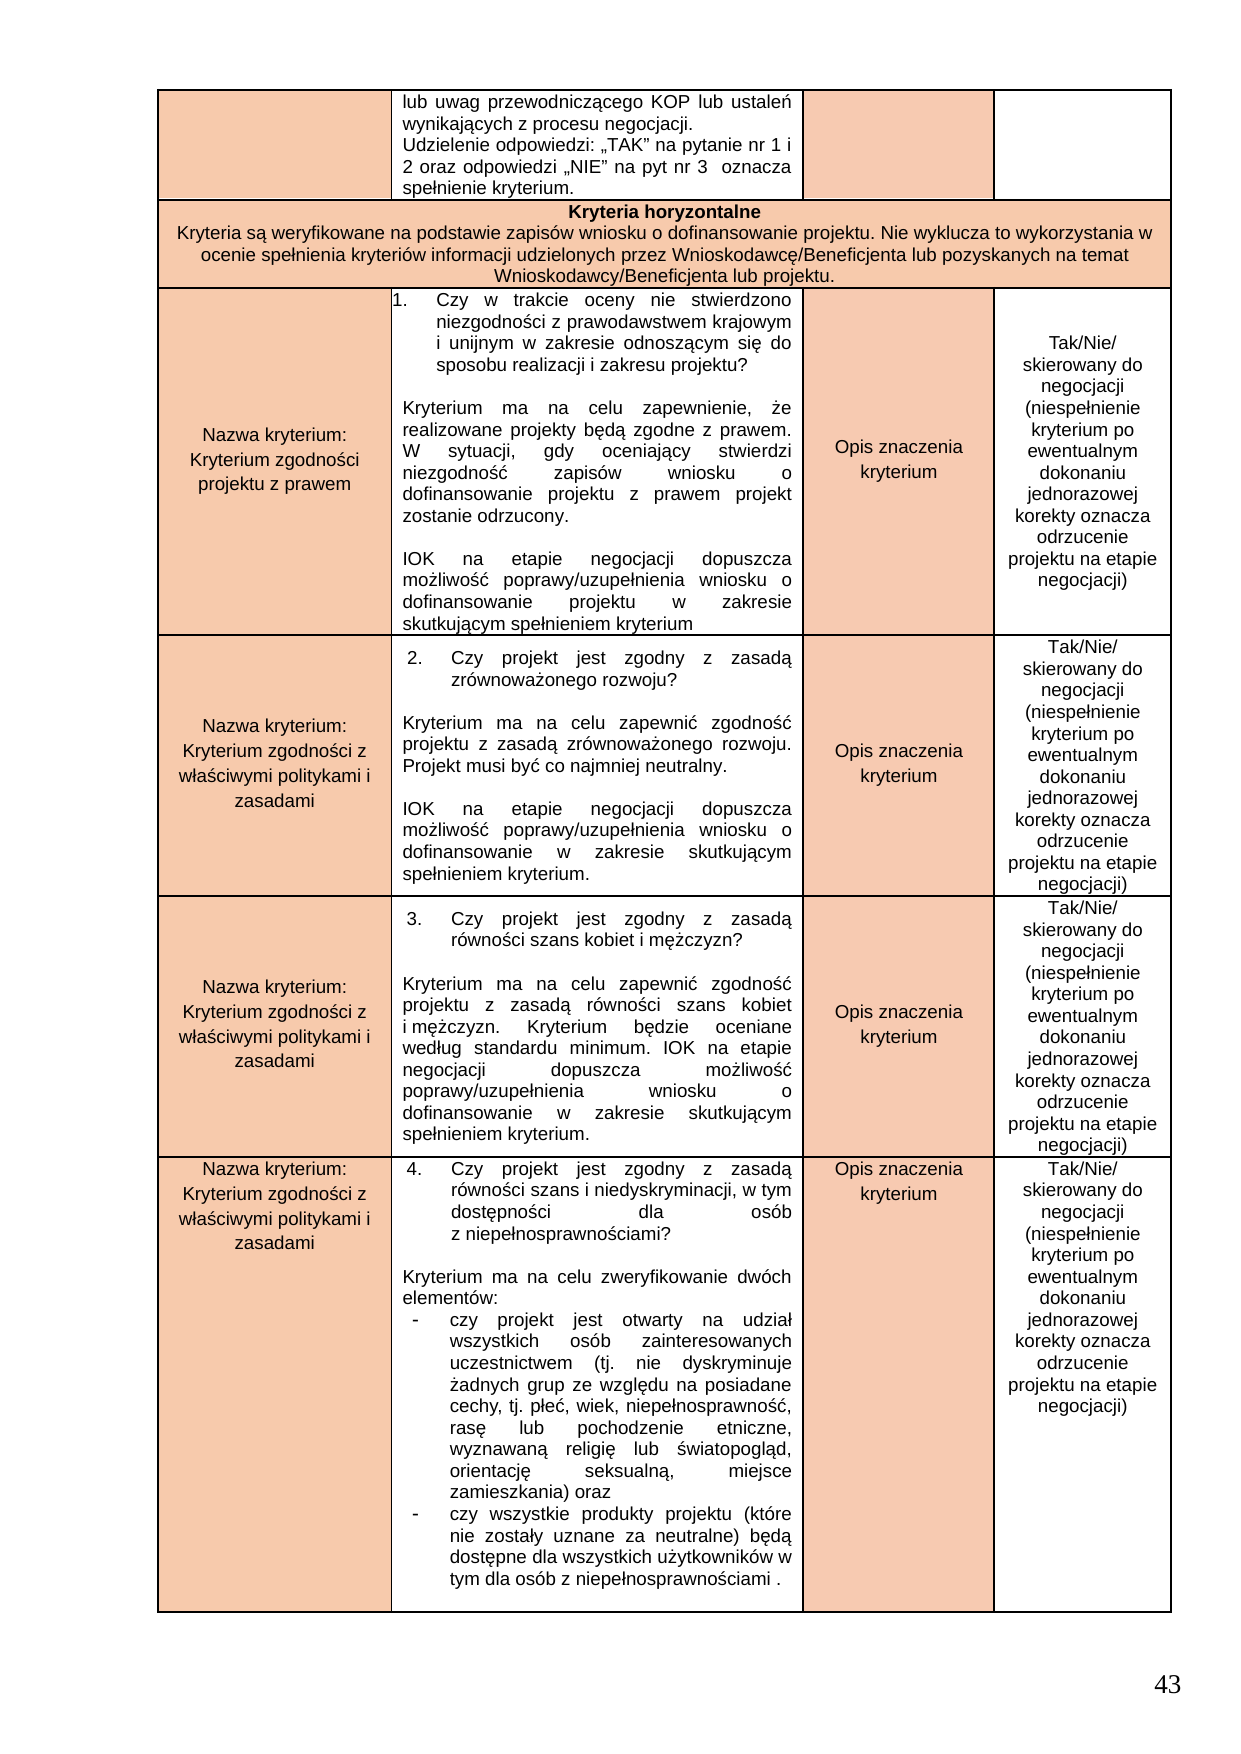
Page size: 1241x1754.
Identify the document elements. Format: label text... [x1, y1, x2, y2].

table_cell Kryteria horyzontalne Kryteria są weryfikowane na podstawie zapisów wniosku o dofinansowanie projektu. Nie wyklucza to wykorzystania w ocenie spełnienia kryteriów informacji udzielonych przez Wnioskodawcę/Beneficjenta lub pozyskanych na temat Wnioskodawcy/Beneficjenta lub projektu. [159, 201, 1170, 287]
table_cell Opis znaczenia kryterium [804, 897, 993, 1156]
table_cell Czy projekt jest zgodny z zasadą równości szans kobiet i mężczyzn? Kryterium ma na celu zapewnić zgodność projektu z zasadą równości szans kobiet i mężczyzn. Kryterium będzie oceniane według standardu minimum. IOK na etapie negocjacji dopuszcza możliwość poprawy/uzupełnienia wniosku o dofinansowanie w zakresie skutkującym spełnieniem kryterium. [392, 897, 802, 1156]
table_cell Nazwa kryterium: Kryterium zgodności z właściwymi politykami i zasadami [159, 636, 391, 895]
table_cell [995, 91, 1170, 198]
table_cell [804, 1158, 993, 1611]
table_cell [159, 91, 391, 198]
table_cell Opis znaczenia kryterium [804, 289, 993, 634]
table_cell Opis znaczenia kryterium [804, 636, 993, 895]
table_cell Nazwa kryterium: Kryterium zgodności z właściwymi politykami i zasadami [159, 897, 391, 1156]
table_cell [804, 91, 993, 198]
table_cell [995, 1158, 1170, 1611]
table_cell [392, 1158, 802, 1611]
table_cell Nazwa kryterium: Kryterium zgodności projektu z prawem [159, 289, 391, 634]
table_cell Czy projekt jest zgodny z zasadą zrównoważonego rozwoju? Kryterium ma na celu zapewnić zgodność projektu z zasadą zrównoważonego rozwoju. Projekt musi być co najmniej neutralny. IOK na etapie negocjacji dopuszcza możliwość poprawy/uzupełnienia wniosku o dofinansowanie w zakresie skutkującym spełnieniem kryterium. [392, 636, 802, 895]
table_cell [392, 91, 802, 198]
table_cell Czy w trakcie oceny nie stwierdzono niezgodności z prawodawstwem krajowym i unijnym w zakresie odnoszącym się do sposobu realizacji i zakresu projektu? Kryterium ma na celu zapewnienie, że realizowane projekty będą zgodne z prawem. W sytuacji, gdy oceniający stwierdzi niezgodność zapisów wniosku o dofinansowanie projektu z prawem projekt zostanie odrzucony. IOK na etapie negocjacji dopuszcza możliwość poprawy/uzupełnienia wniosku o dofinansowanie projektu w zakresie skutkującym spełnieniem kryterium [392, 289, 802, 634]
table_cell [159, 1158, 391, 1611]
